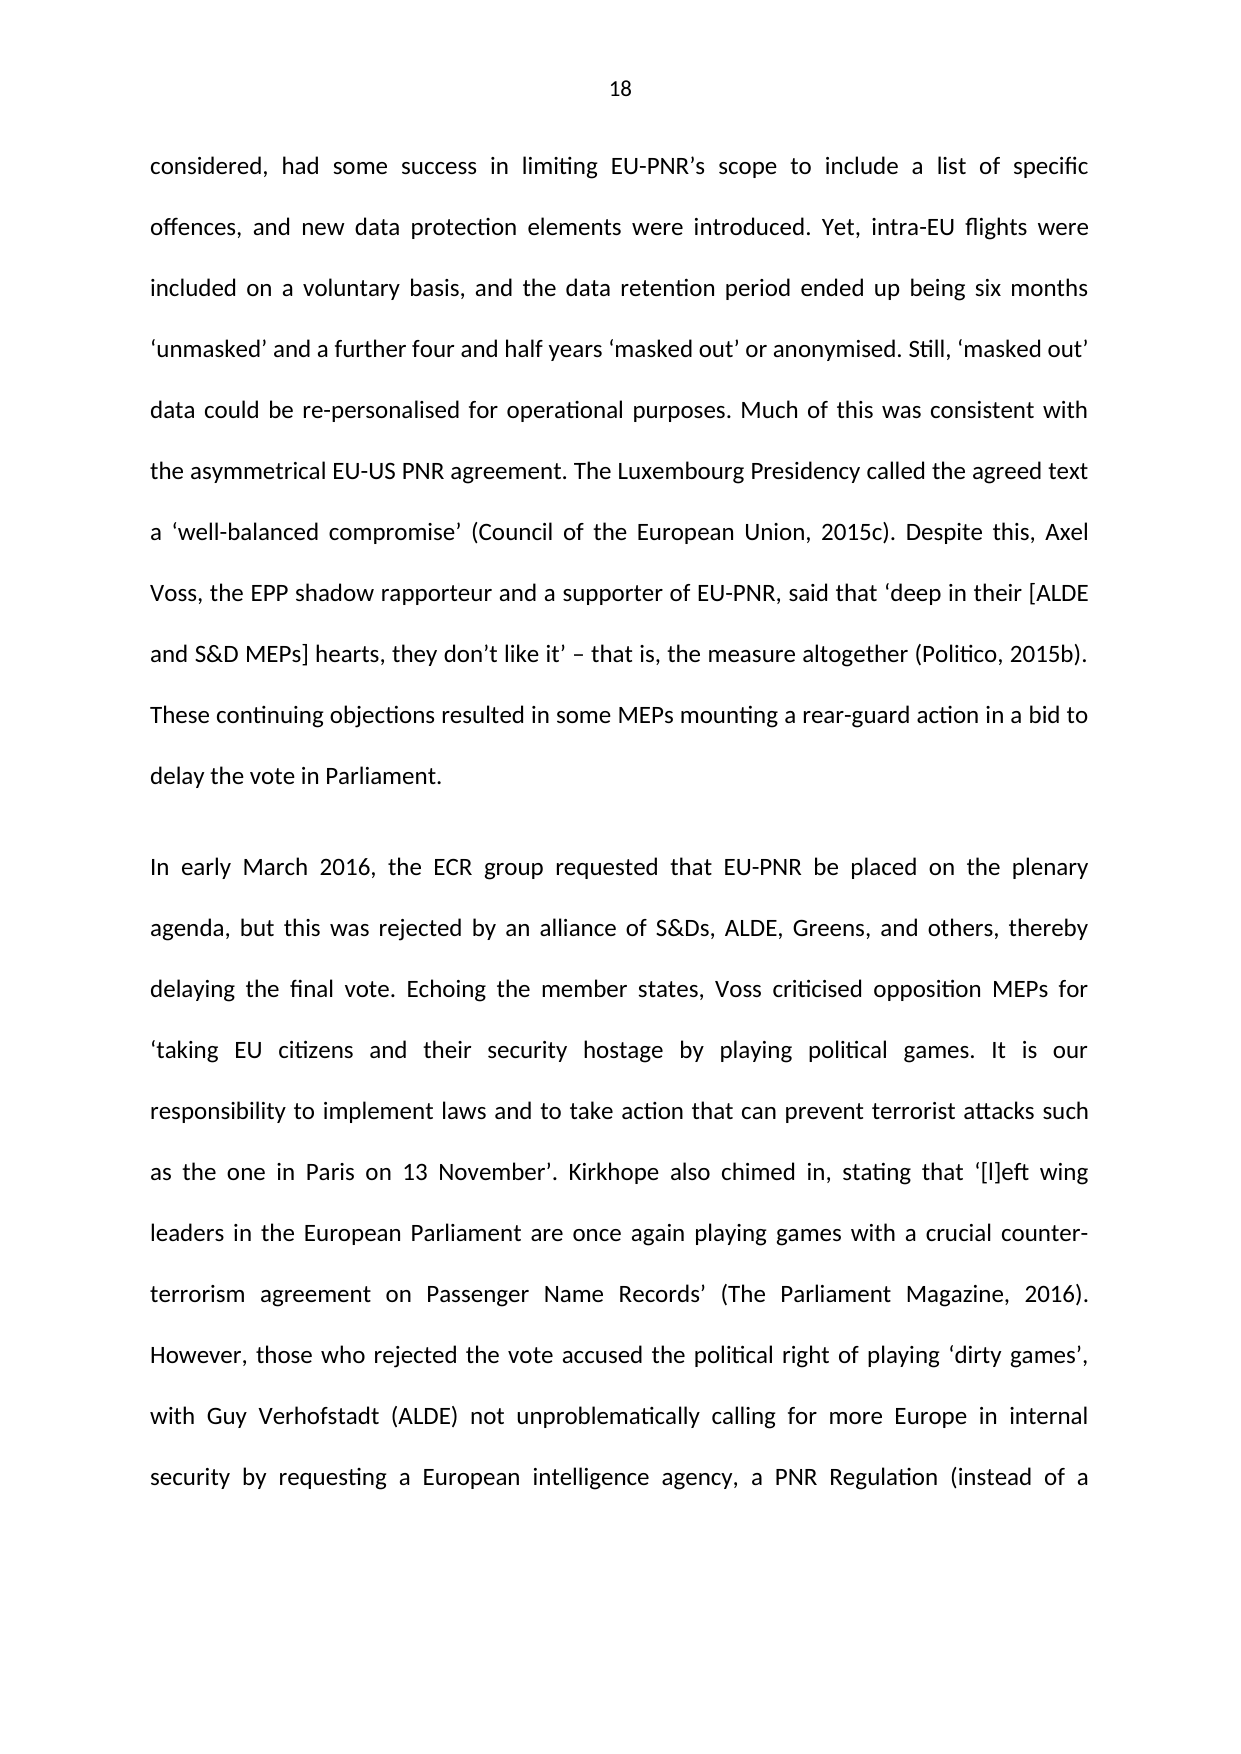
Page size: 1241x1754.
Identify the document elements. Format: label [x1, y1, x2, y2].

text [150, 851, 1090, 1492]
text [150, 150, 1090, 791]
